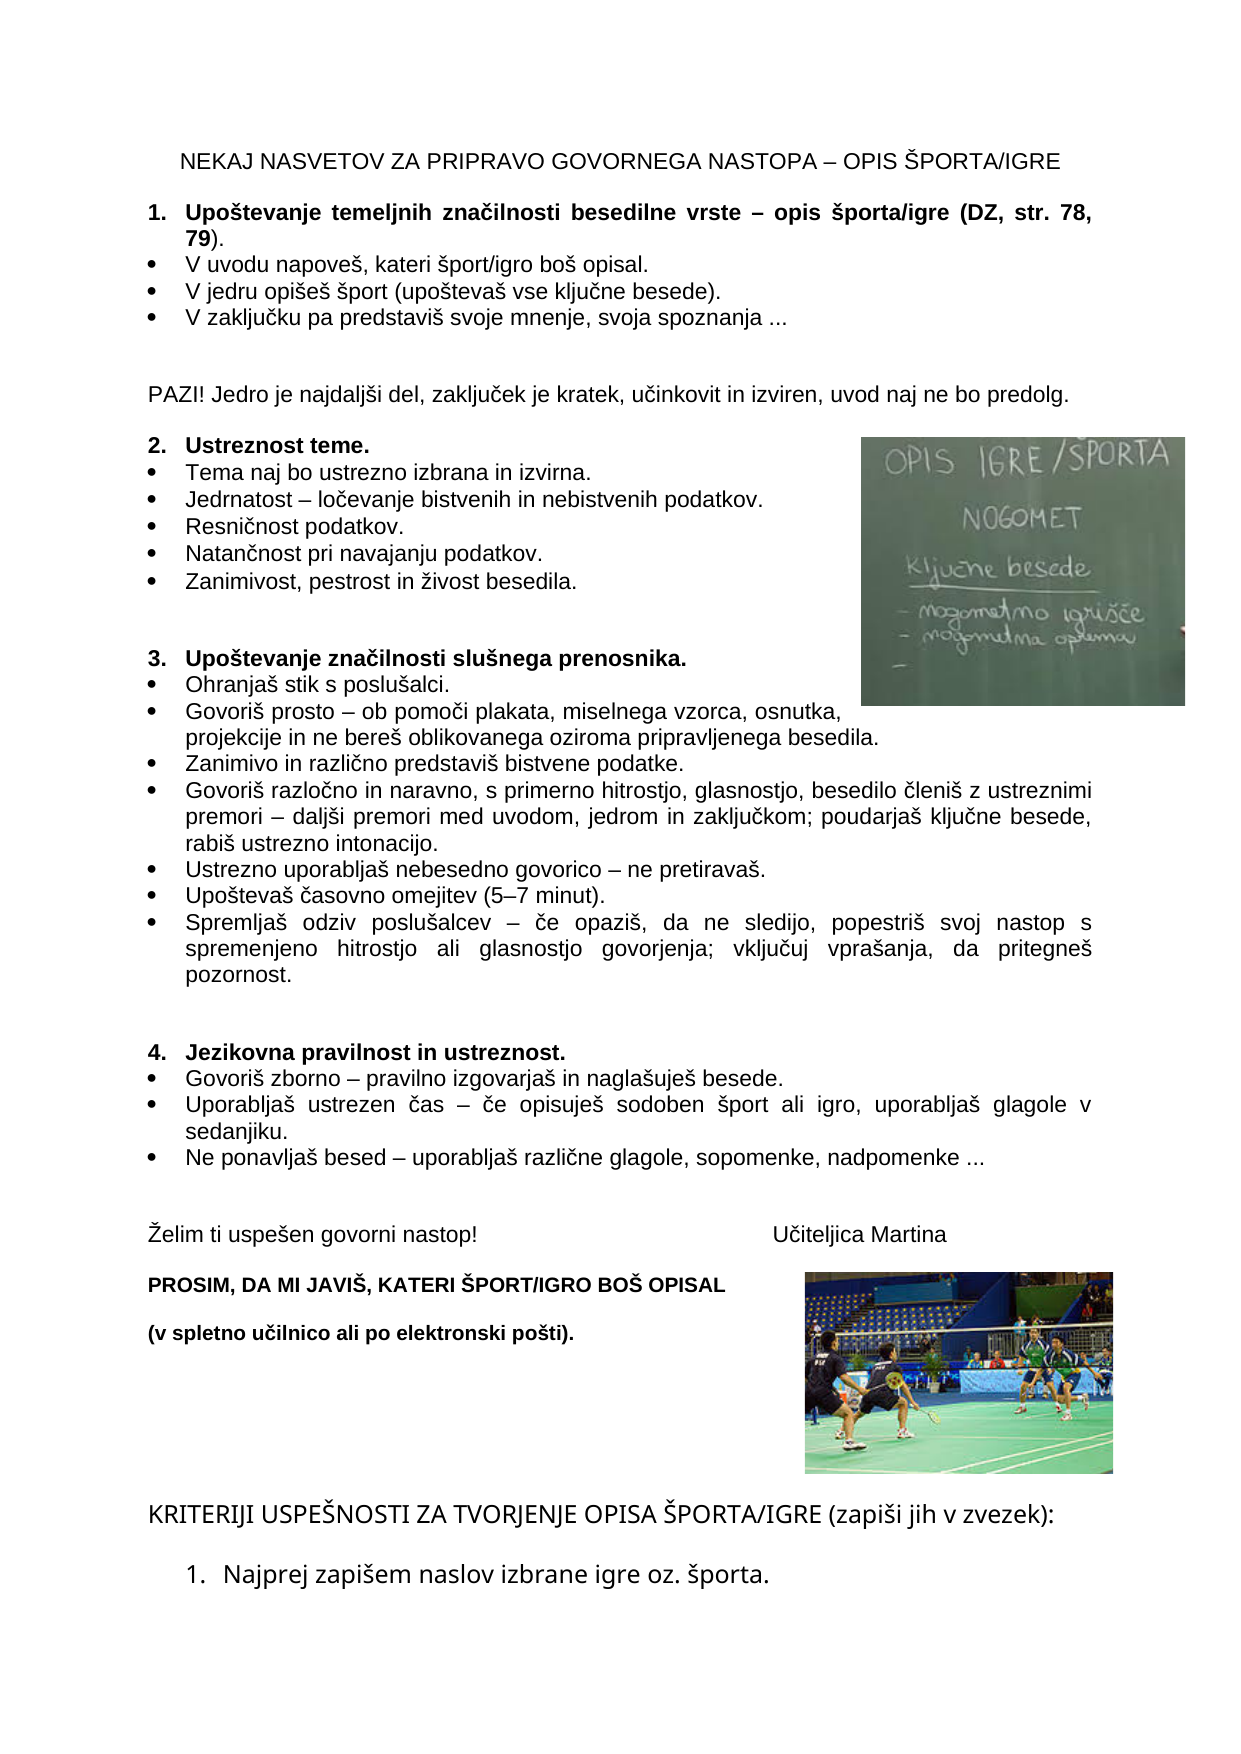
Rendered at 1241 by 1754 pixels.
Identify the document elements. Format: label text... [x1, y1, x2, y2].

list Ne ponavljaš besed – uporabljaš različne glagole, sopomenke, nadpomenke ... [148, 1144, 1093, 1170]
picture [804, 1272, 1114, 1474]
list Upoštevaš časovno omejitev (5–7 minut). [148, 882, 1093, 908]
text Želim ti uspešen govorni nastop! Učiteljica Martina [148, 1221, 1093, 1248]
text (v spletno učilnico ali po elektronski pošti). [148, 1321, 804, 1345]
list Upoštevanje značilnosti slušnega prenosnika. [148, 645, 861, 671]
picture [861, 437, 1186, 706]
text KRITERIJI USPEŠNOSTI ZA TVORJENJE OPISA ŠPORTA/IGRE (zapiši jih v zvezek): [148, 1496, 1093, 1530]
list Jedrnatost – ločevanje bistvenih in nebistvenih podatkov. [148, 485, 861, 513]
list Ohranjaš stik s poslušalci. [148, 671, 861, 698]
list V jedru opišeš šport (upoštevaš vse ključne besede). [148, 278, 1093, 304]
list Najprej zapišem naslov izbrane igre oz. športa. [185, 1556, 1093, 1590]
list Ustrezno uporabljaš nebesedno govorico – ne pretiravaš. [148, 856, 1093, 882]
text NEKAJ NASVETOV ZA PRIPRAVO GOVORNEGA NASTOPA – OPIS ŠPORTA/IGRE [148, 148, 1093, 174]
text PAZI! Jedro je najdaljši del, zaključek je kratek, učinkovit in izviren, uvod naj ne bo predolg. [148, 381, 1093, 408]
list Ustreznost teme. [148, 432, 1093, 459]
list Upoštevanje temeljnih značilnosti besedilne vrste – opis športa/igre (DZ, str. 78, 79). [148, 199, 1093, 251]
list Spremljaš odziv poslušalcev – če opaziš, da ne sledijo, popestriš svoj nastop s spremenjeno hitrostjo ali glasnostjo govorjenja; vključuj vprašanja, da pritegneš pozornost. [148, 908, 1093, 988]
list Uporabljaš ustrezen čas – če opisuješ sodoben šport ali igro, uporabljaš glagole v sedanjiku. [148, 1091, 1093, 1144]
list V zaključku pa predstaviš svoje mnenje, svoja spoznanja ... [148, 304, 1093, 330]
text PROSIM, DA MI JAVIŠ, KATERI ŠPORT/IGRO BOŠ OPISAL [148, 1273, 804, 1297]
list Zanimivost, pestrost in živost besedila. [148, 568, 861, 594]
list Resničnost podatkov. [148, 513, 861, 539]
list V uvodu napoveš, kateri šport/igro boš opisal. [148, 251, 1093, 278]
list Govoriš razločno in naravno, s primerno hitrostjo, glasnostjo, besedilo členiš z ustreznimi premori – daljši premori med uvodom, jedrom in zaključkom; poudarjaš ključne besede, rabiš ustrezno intonacijo. [148, 777, 1093, 856]
list Jezikovna pravilnost in ustreznost. [148, 1039, 1093, 1065]
list Natančnost pri navajanju podatkov. [148, 539, 861, 568]
list Zanimivo in različno predstaviš bistvene podatke. [148, 750, 1093, 777]
list Govoriš zborno – pravilno izgovarjaš in naglašuješ besede. [148, 1065, 1093, 1091]
list Tema naj bo ustrezno izbrana in izvirna. [148, 459, 861, 485]
list Govoriš prosto – ob pomoči plakata, miselnega vzorca, osnutka, projekcije in ne bereš oblikovanega oziroma pripravljenega besedila. [148, 698, 1093, 750]
